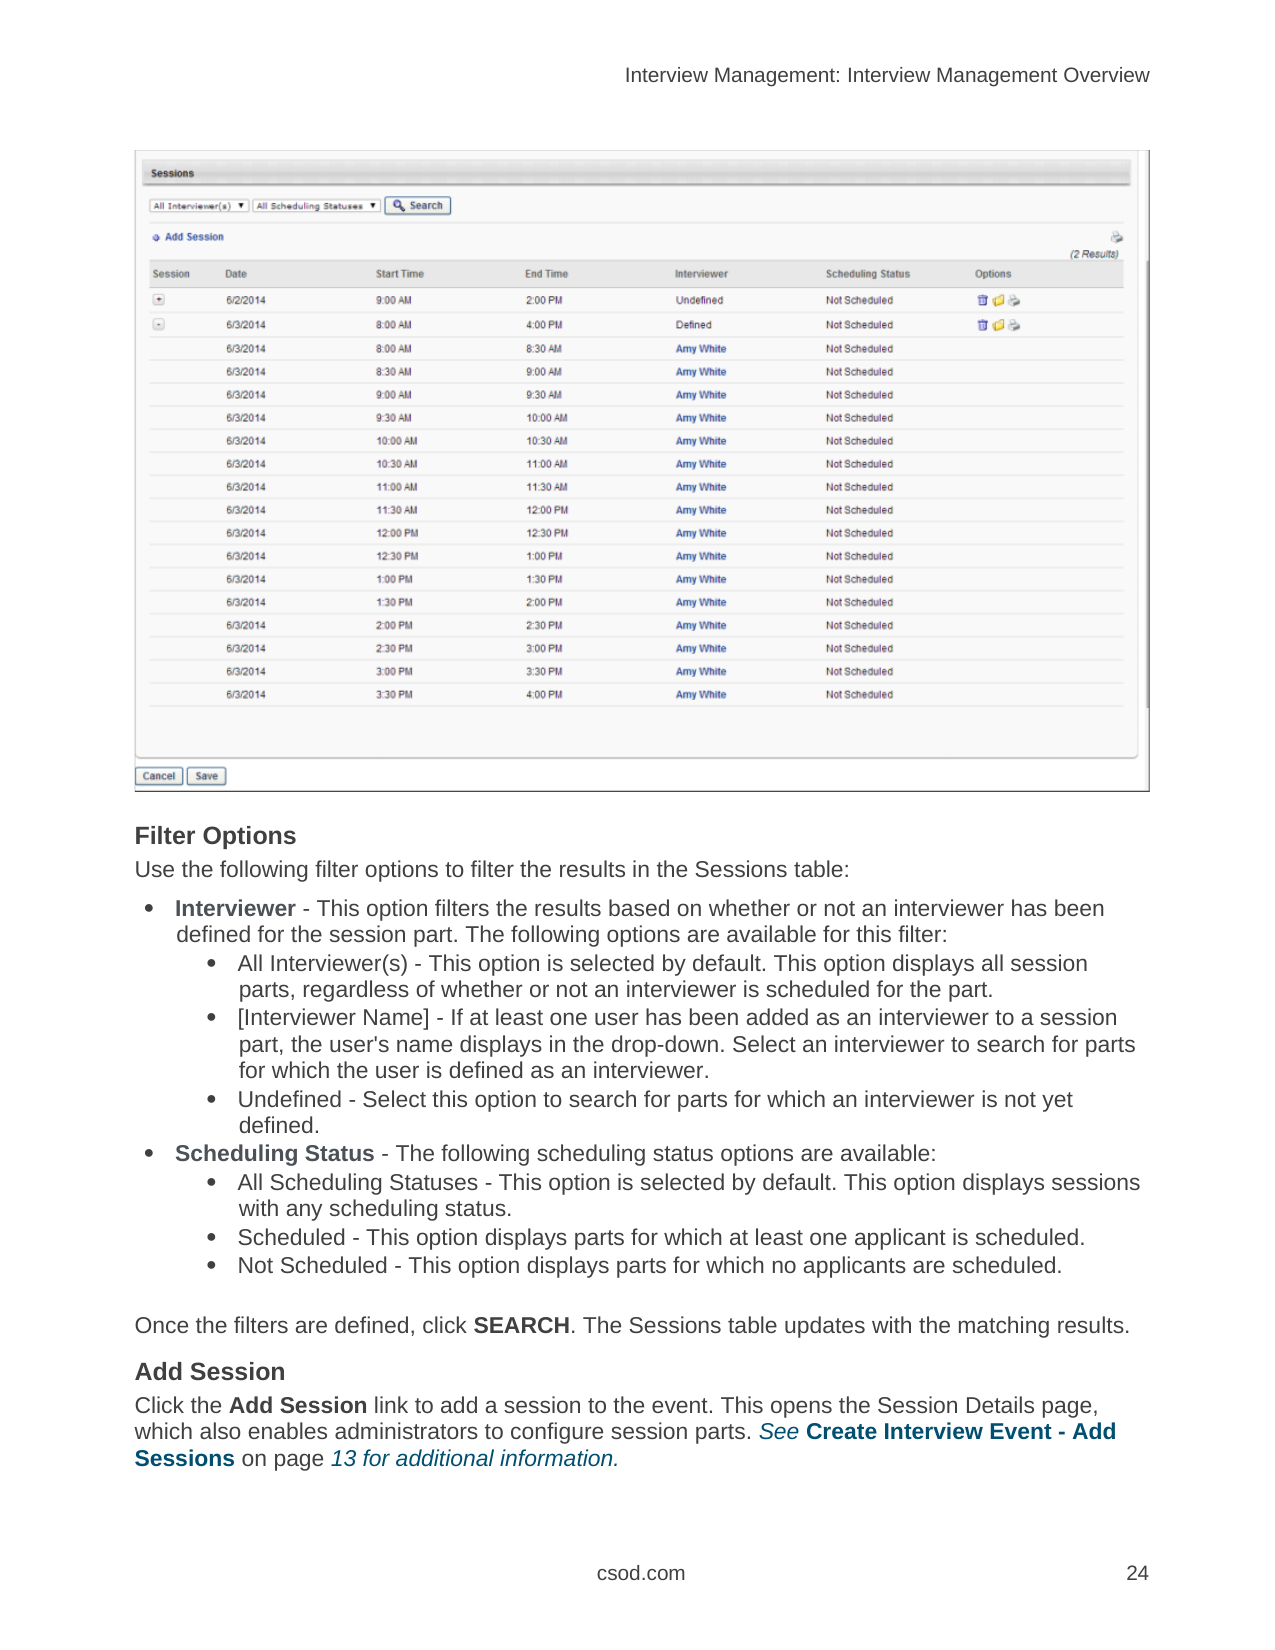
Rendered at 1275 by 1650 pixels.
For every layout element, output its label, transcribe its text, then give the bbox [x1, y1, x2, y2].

picture [134, 150, 1150, 792]
text Filter Options [134, 821, 1150, 850]
list Scheduling Status - The following scheduling status options are available: [154, 1140, 1150, 1167]
list Interviewer - This option filters the results based on whether or not an interviewer has been defined for the session part. The following options are available for this filter: [154, 895, 1150, 947]
list [Interviewer Name] - If at least one user has been added as an interviewer to a session part, the user's name displays in the drop-down. Select an interviewer to search for parts for which the user is defined as an interviewer. [217, 1004, 1150, 1083]
text Add Session [134, 1357, 1150, 1386]
list Undefined - Select this option to search for parts for which an interviewer is not yet defined. [217, 1086, 1150, 1138]
text Once the filters are defined, click Search. The Sessions table updates with the matching results. [134, 1312, 1150, 1338]
list Scheduled - This option displays parts for which at least one applicant is scheduled. [217, 1223, 1150, 1250]
text Use the following filter options to filter the results in the Sessions table: [134, 856, 1150, 882]
list All Scheduling Statuses - This option is selected by default. This option displays sessions with any scheduling status. [217, 1169, 1150, 1221]
list Not Scheduled - This option displays parts for which no applicants are scheduled. [217, 1252, 1150, 1278]
text Click the Add Session link to add a session to the event. This opens the Session Details page, which also enables administrators to configure session parts. See Create Interview Event - Add Sessions on page 13 for additional information. [134, 1392, 1150, 1471]
list All Interviewer(s) - This option is selected by default. This option displays all session parts, regardless of whether or not an interviewer is scheduled for the part. [217, 949, 1150, 1002]
